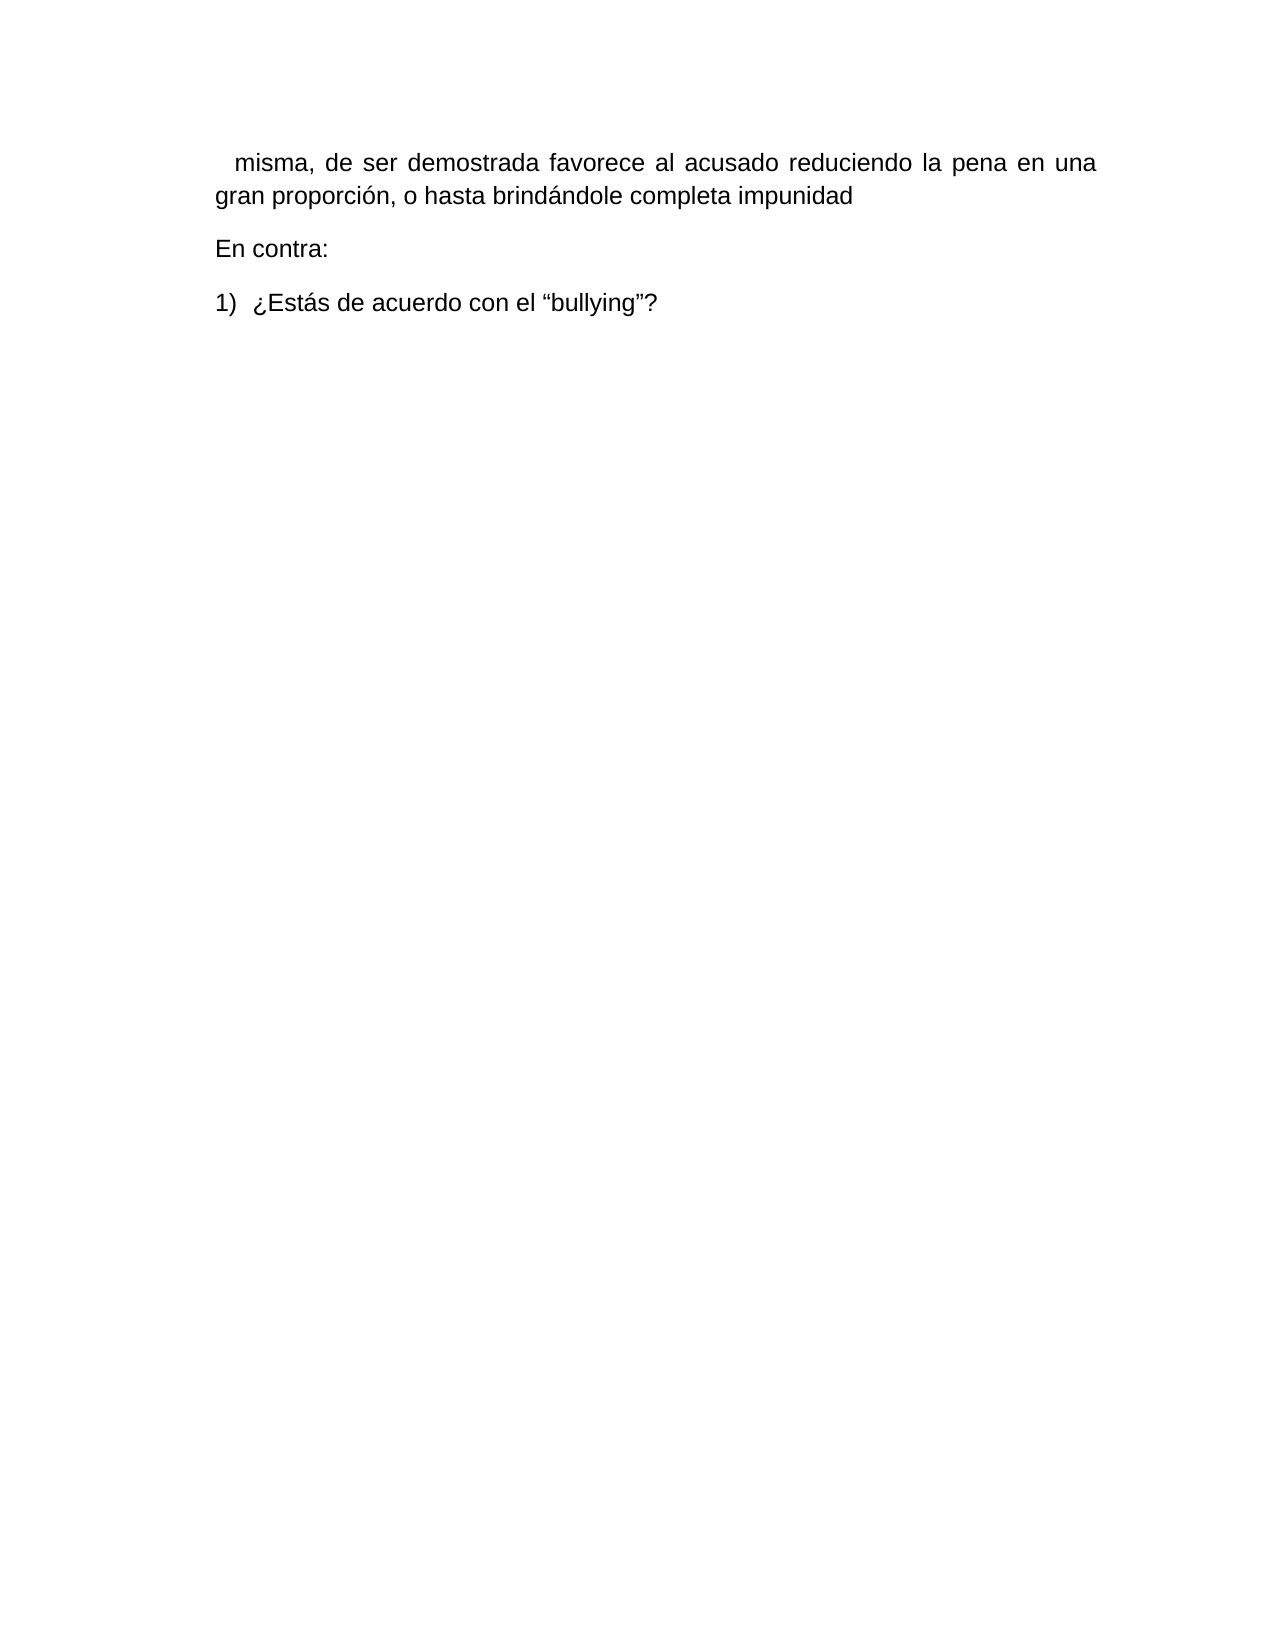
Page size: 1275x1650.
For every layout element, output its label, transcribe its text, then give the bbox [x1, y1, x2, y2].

text misma, de ser demostrada favorece al acusado reduciendo la pena en una gran proporción, o hasta brindándole completa impunidad [215, 176, 1098, 209]
text En contra: [215, 234, 1098, 263]
list ¿Estás de acuerdo con el “bullying”? [215, 288, 1098, 317]
